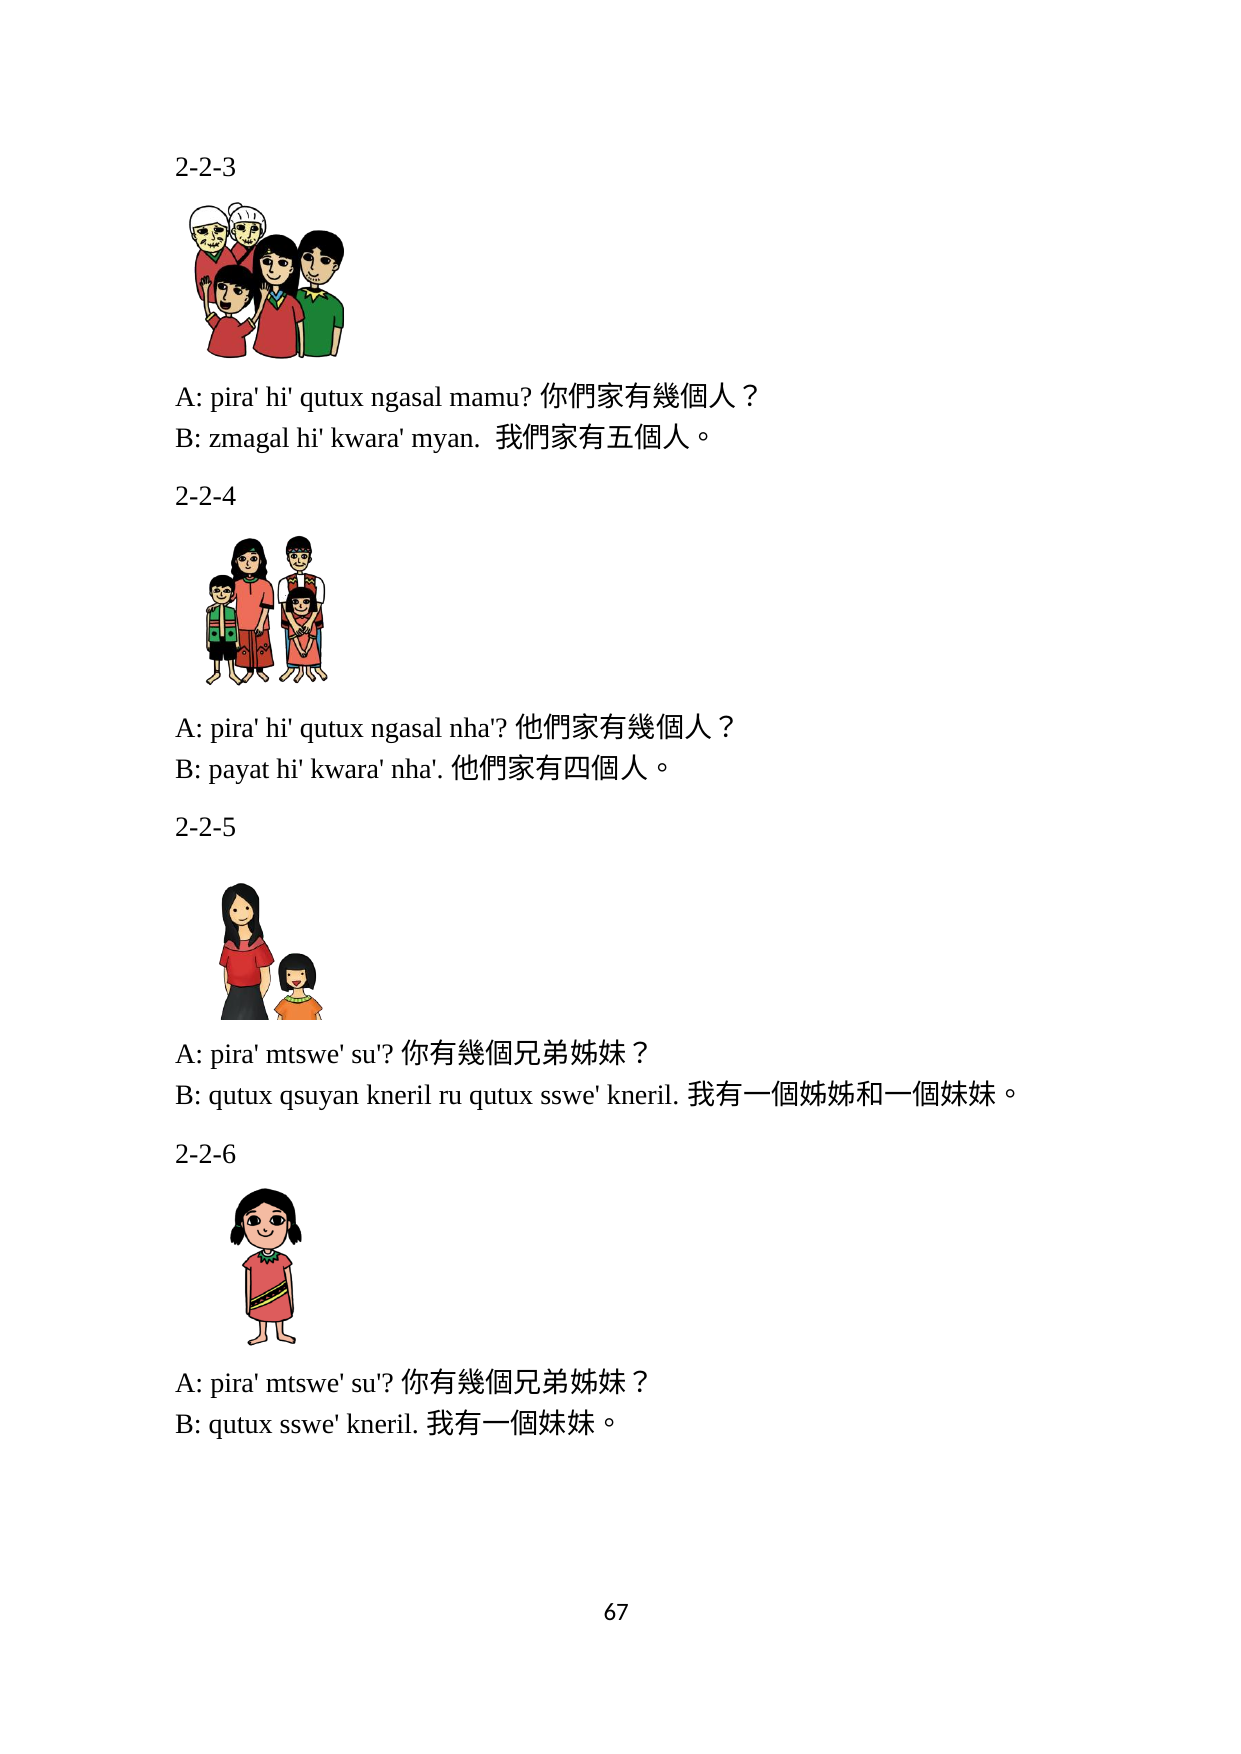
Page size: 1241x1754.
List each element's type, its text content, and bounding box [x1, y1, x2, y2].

picture [229, 1188, 302, 1346]
text 2-2-3 [175, 151, 1103, 183]
text B: zmagal hi' kwara' myan. 我們家有五個人。 [175, 414, 1103, 455]
text A: pira' hi' qutux ngasal nha'? 他們家有幾個人？ [175, 705, 1103, 746]
text B: payat hi' kwara' nha'. 他們家有四個人。 [175, 746, 1103, 786]
text 2-2-5 [175, 810, 1103, 843]
picture [218, 883, 323, 1020]
text A: pira' hi' qutux ngasal mamu? 你們家有幾個人？ [175, 374, 1103, 414]
picture [188, 202, 345, 359]
text B: qutux qsuyan kneril ru qutux sswe' kneril. 我有一個姊姊和一個妹妹。 [175, 1072, 1103, 1113]
text A: pira' mtswe' su'? 你有幾個兄弟姊妹？ [175, 1360, 1103, 1401]
picture [205, 535, 328, 686]
text 2-2-4 [175, 479, 1103, 512]
text 2-2-6 [175, 1137, 1103, 1169]
text A: pira' mtswe' su'? 你有幾個兄弟姊妹？ [175, 1031, 1103, 1072]
text B: qutux sswe' kneril. 我有一個妹妹。 [175, 1401, 1103, 1441]
